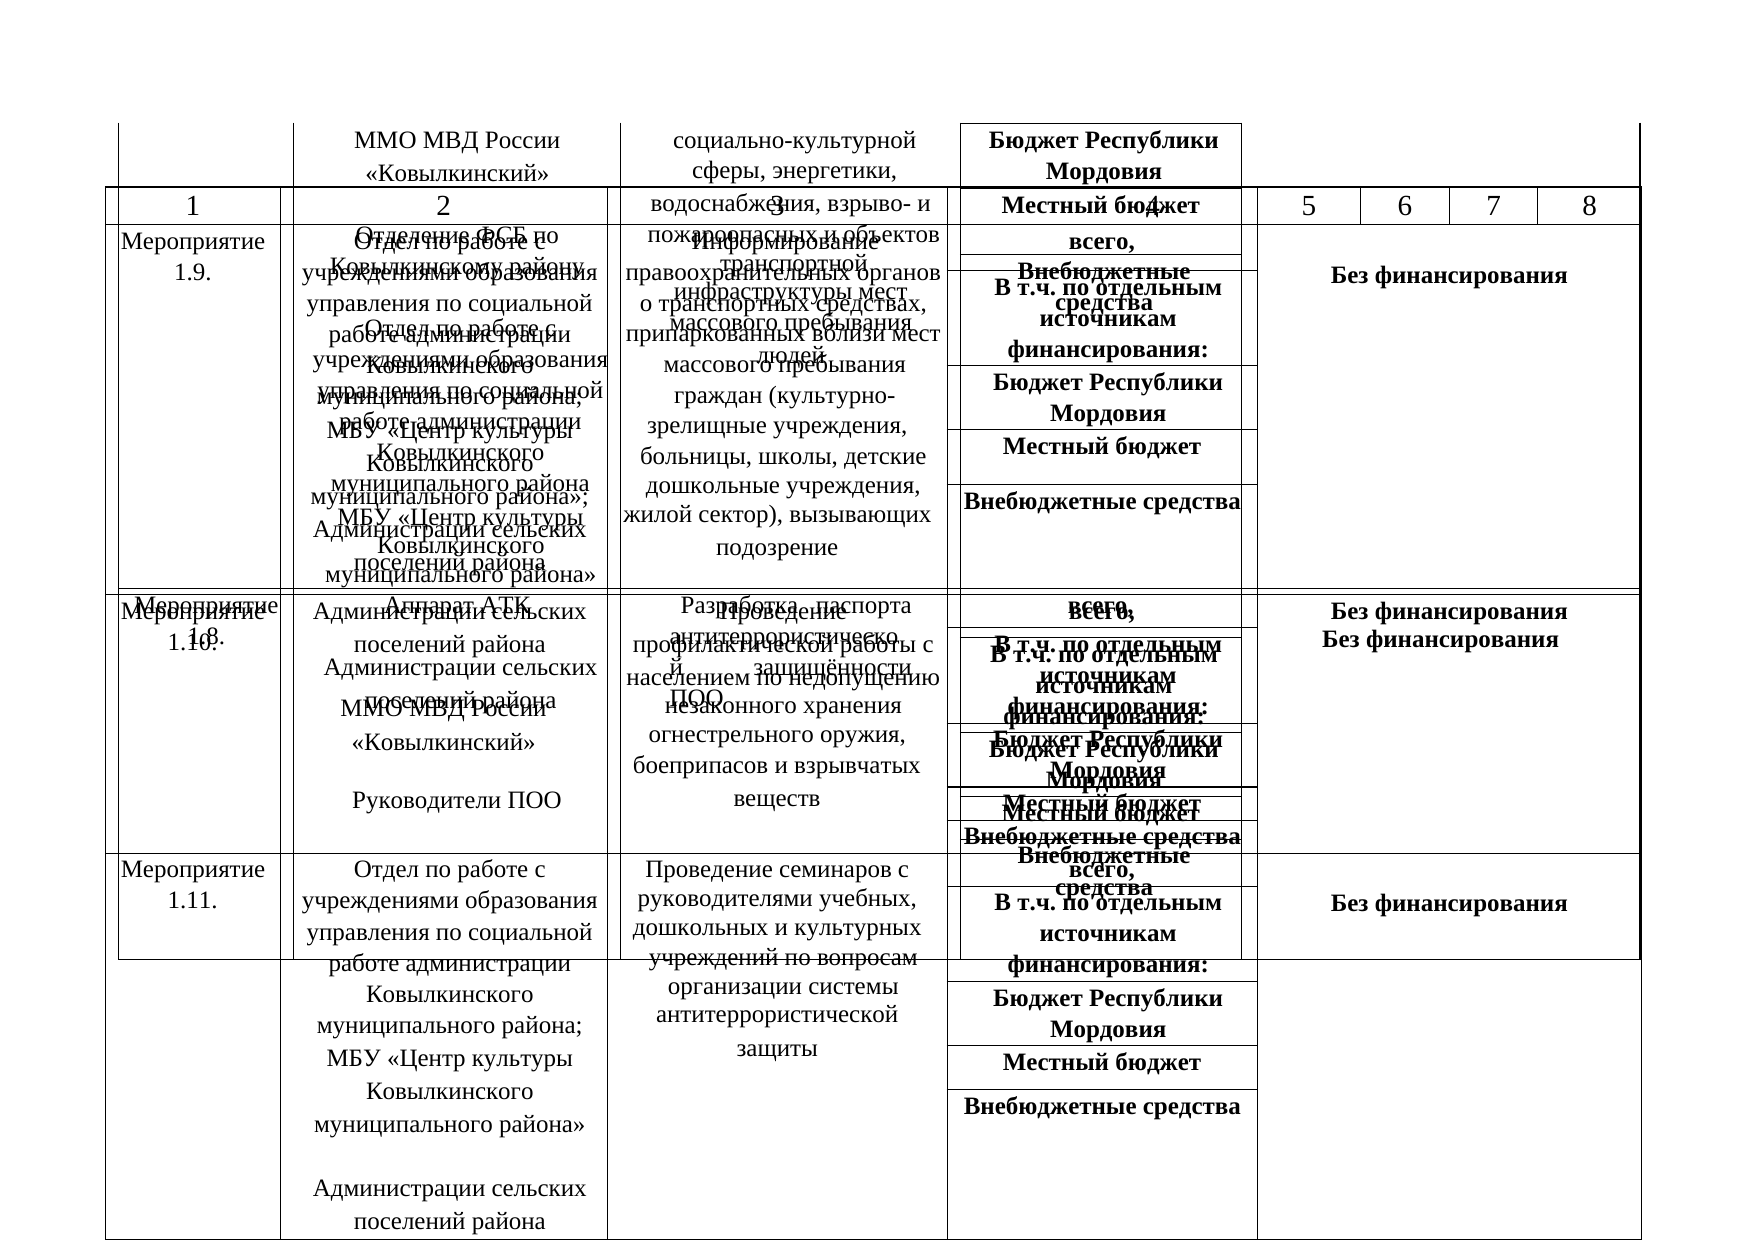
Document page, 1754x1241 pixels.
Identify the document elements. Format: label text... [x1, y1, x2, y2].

table_cell Бюджет Республики Мордовия [961, 124, 1241, 186]
table_cell Внебюджетные средства [948, 1090, 1257, 1239]
table_cell Без финансирования [1258, 225, 1641, 594]
table_cell Без финансирования [1258, 595, 1641, 852]
table_cell Бюджет Республики Мордовия [948, 366, 1257, 429]
table_cell Проведение профилактической работы с населением по недопущению незаконного хранения огнестрельного оружия, боеприпасов и взрывчатых веществ [608, 595, 947, 852]
table_cell всего, [948, 225, 1257, 270]
table_header 2 [281, 188, 607, 224]
table_cell Без финансирования [1258, 854, 1641, 1239]
table_cell Администрации сельских поселений района ММО МВД России «Ковылкинский» [281, 595, 607, 852]
table_cell всего, [948, 854, 1257, 886]
table_cell Мероприятие 1.11. [106, 854, 280, 1239]
table_cell Мероприятие 1.9. [106, 225, 280, 594]
table_cell всего, [948, 595, 1257, 627]
table_cell Отдел по работе с учреждениями образования управления по социальной работе администрации Ковылкинского муниципального района; МБУ «Центр культуры Ковылкинского муниципального района»; Администрации сельских поселений района [281, 225, 607, 594]
table_cell Бюджет Республики Мордовия [948, 724, 1257, 786]
table_header 3 [608, 188, 947, 224]
table_cell Внебюджетные средства [948, 821, 1257, 852]
table_cell Местный бюджет [948, 788, 1257, 819]
table_header 4 [948, 188, 1257, 224]
table_cell Местный бюджет [948, 1046, 1257, 1089]
table_header 5 [1258, 188, 1360, 224]
table_cell Проведение семинаров с руководителями учебных, дошкольных и культурных учреждений по вопросам организации системы антитеррористической защиты [608, 854, 947, 1239]
table_cell В т.ч. по отдельным источникам финансирования: [948, 271, 1257, 365]
table_cell В т.ч. по отдельным источникам финансирования: [948, 887, 1257, 981]
table_header 1 [106, 188, 280, 224]
table_cell В т.ч. по отдельным источникам финансирования: [948, 628, 1257, 722]
table_cell Бюджет Республики Мордовия [948, 982, 1257, 1045]
table_header 6 [1361, 188, 1449, 224]
table_cell Мероприятие 1.10. [106, 595, 280, 852]
table_cell Внебюджетные средства [948, 485, 1257, 594]
table_cell Информирование правоохранительных органов о транспортных средствах, припаркованных вблизи мест массового пребывания граждан (культурно- зрелищные учреждения, больницы, школы, детские дошкольные учреждения, жилой сектор), вызывающих подозрение [608, 225, 947, 594]
table_header 7 [1450, 188, 1537, 224]
table_cell Местный бюджет [948, 430, 1257, 484]
table_header 8 [1538, 188, 1641, 224]
